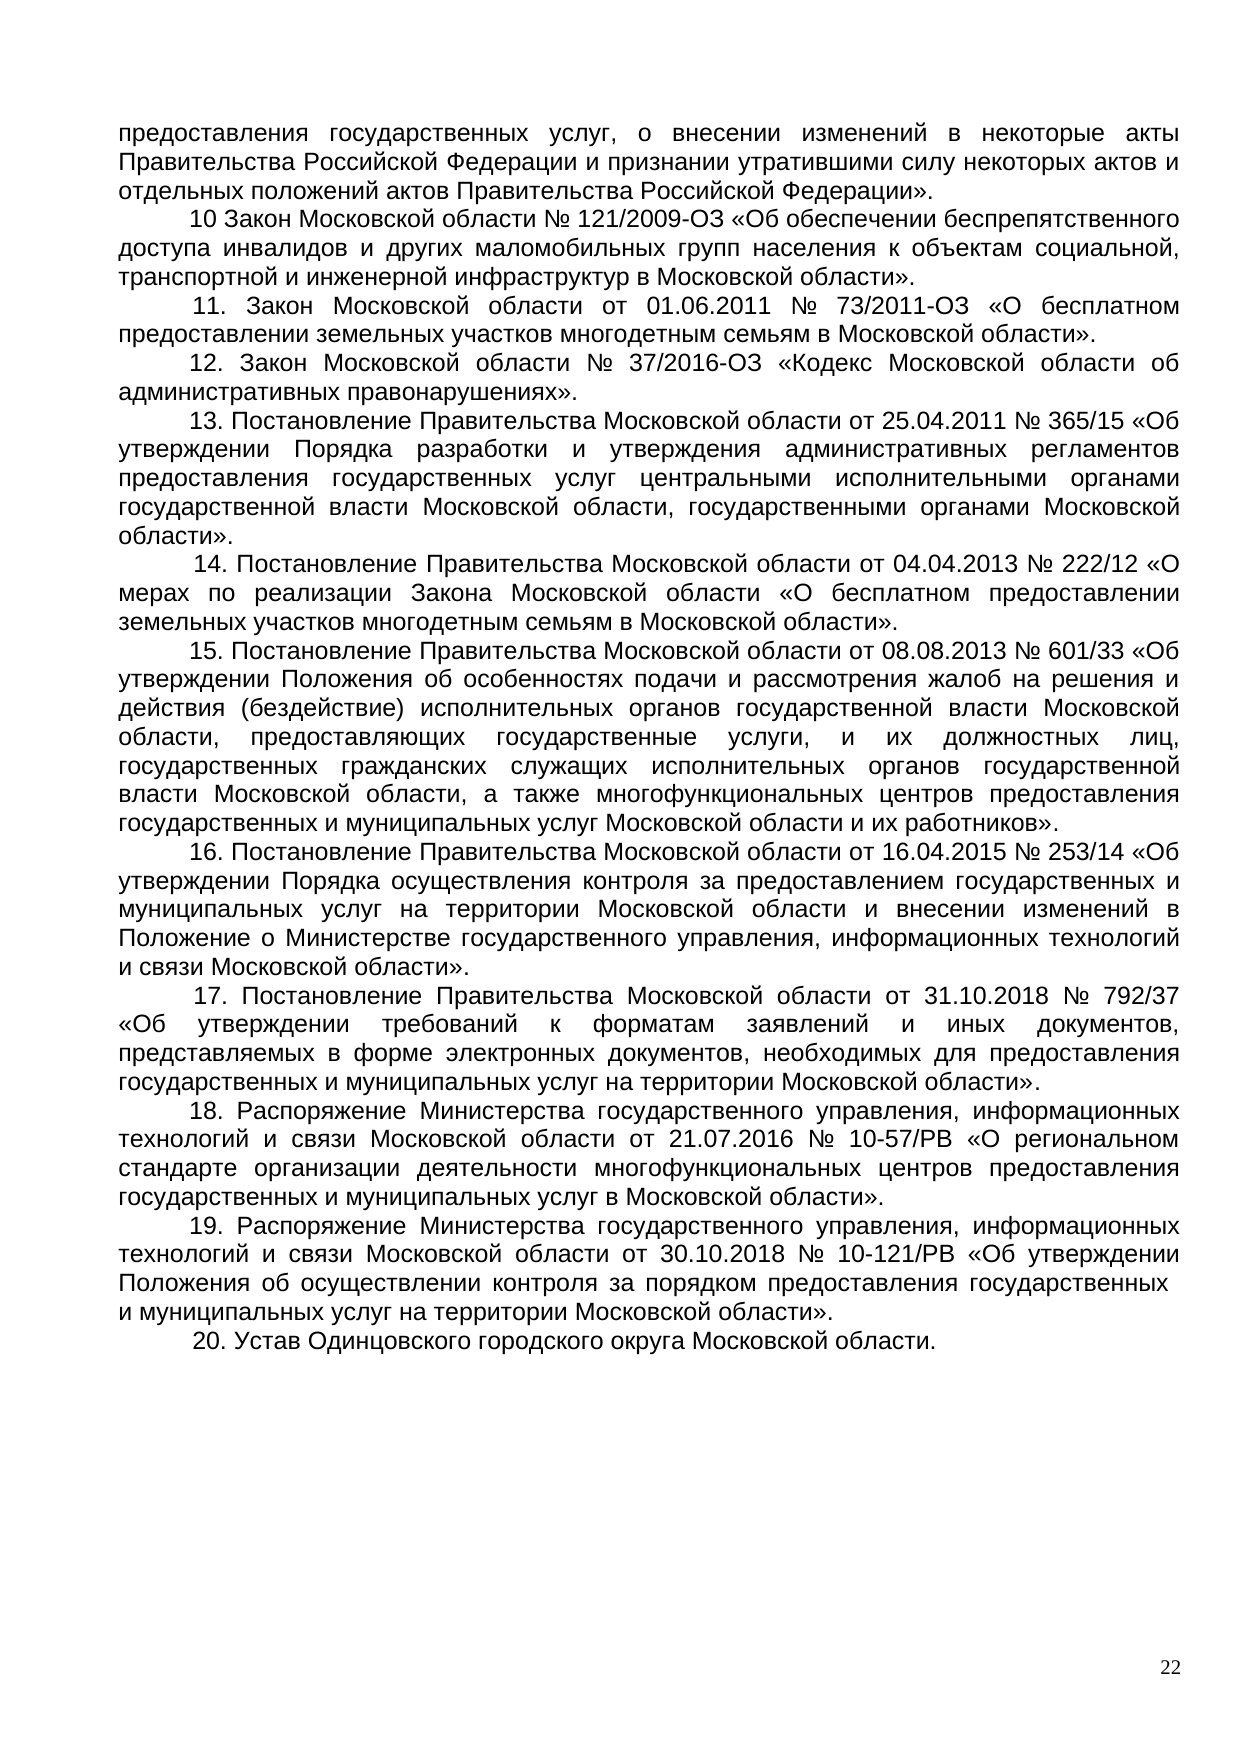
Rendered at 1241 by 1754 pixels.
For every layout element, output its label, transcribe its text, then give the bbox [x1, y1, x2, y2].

text 13. Постановление Правительства Московской области от 25.04.2011 № 365/15 «Об утверждении Порядка разработки и утверждения административных регламентов предоставления государственных услуг центральными исполнительными органами государственной власти Московской области, государственными органами Московской области». [118, 406, 1181, 549]
text 10 Закон Московской области № 121/2009-ОЗ «Об обеспечении беспрепятственного доступа инвалидов и других маломобильных групп населения к объектам социальной, транспортной и инженерной инфраструктур в Московской области». [118, 204, 1181, 291]
text 15. Постановление Правительства Московской области от 08.08.2013 № 601/33 «Об утверждении Положения об особенностях подачи и рассмотрения жалоб на решения и действия (бездействие) исполнительных органов государственной власти Московской области, предоставляющих государственные услуги, и их должностных лиц, государственных гражданских служащих исполнительных органов государственной власти Московской области, а также многофункциональных центров предоставления государственных и муниципальных услуг Московской области и их работников». [118, 636, 1181, 837]
text 19. Распоряжение Министерства государственного управления, информационных технологий и связи Московской области от 30.10.2018 № 10-121/РВ «Об утверждении Положения об осуществлении контроля за порядком предоставления государственных и муниципальных услуг на территории Московской области». [118, 1211, 1181, 1326]
text 12. Закон Московской области № 37/2016-ОЗ «Кодекс Московской области об административных правонарушениях». [118, 348, 1181, 406]
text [118, 118, 1181, 204]
text 20. Устав Одинцовского городского округа Московской области. [118, 1326, 1181, 1354]
text 11. Закон Московской области от 01.06.2011 № 73/2011-ОЗ «О бесплатном предоставлении земельных участков многодетным семьям в Московской области». [118, 291, 1181, 348]
text 18. Распоряжение Министерства государственного управления, информационных технологий и связи Московской области от 21.07.2016 № 10-57/РВ «О региональном стандарте организации деятельности многофункциональных центров предоставления государственных и муниципальных услуг в Московской области». [118, 1096, 1181, 1211]
text 17. Постановление Правительства Московской области от 31.10.2018 № 792/37 «Об утверждении требований к форматам заявлений и иных документов, представляемых в форме электронных документов, необходимых для предоставления государственных и муниципальных услуг на территории Московской области». [118, 981, 1181, 1096]
text 14. Постановление Правительства Московской области от 04.04.2013 № 222/12 «О мерах по реализации Закона Московской области «О бесплатном предоставлении земельных участков многодетным семьям в Московской области». [118, 549, 1181, 636]
text 16. Постановление Правительства Московской области от 16.04.2015 № 253/14 «Об утверждении Порядка осуществления контроля за предоставлением государственных и муниципальных услуг на территории Московской области и внесении изменений в Положение о Министерстве государственного управления, информационных технологий и связи Московской области». [118, 837, 1181, 981]
